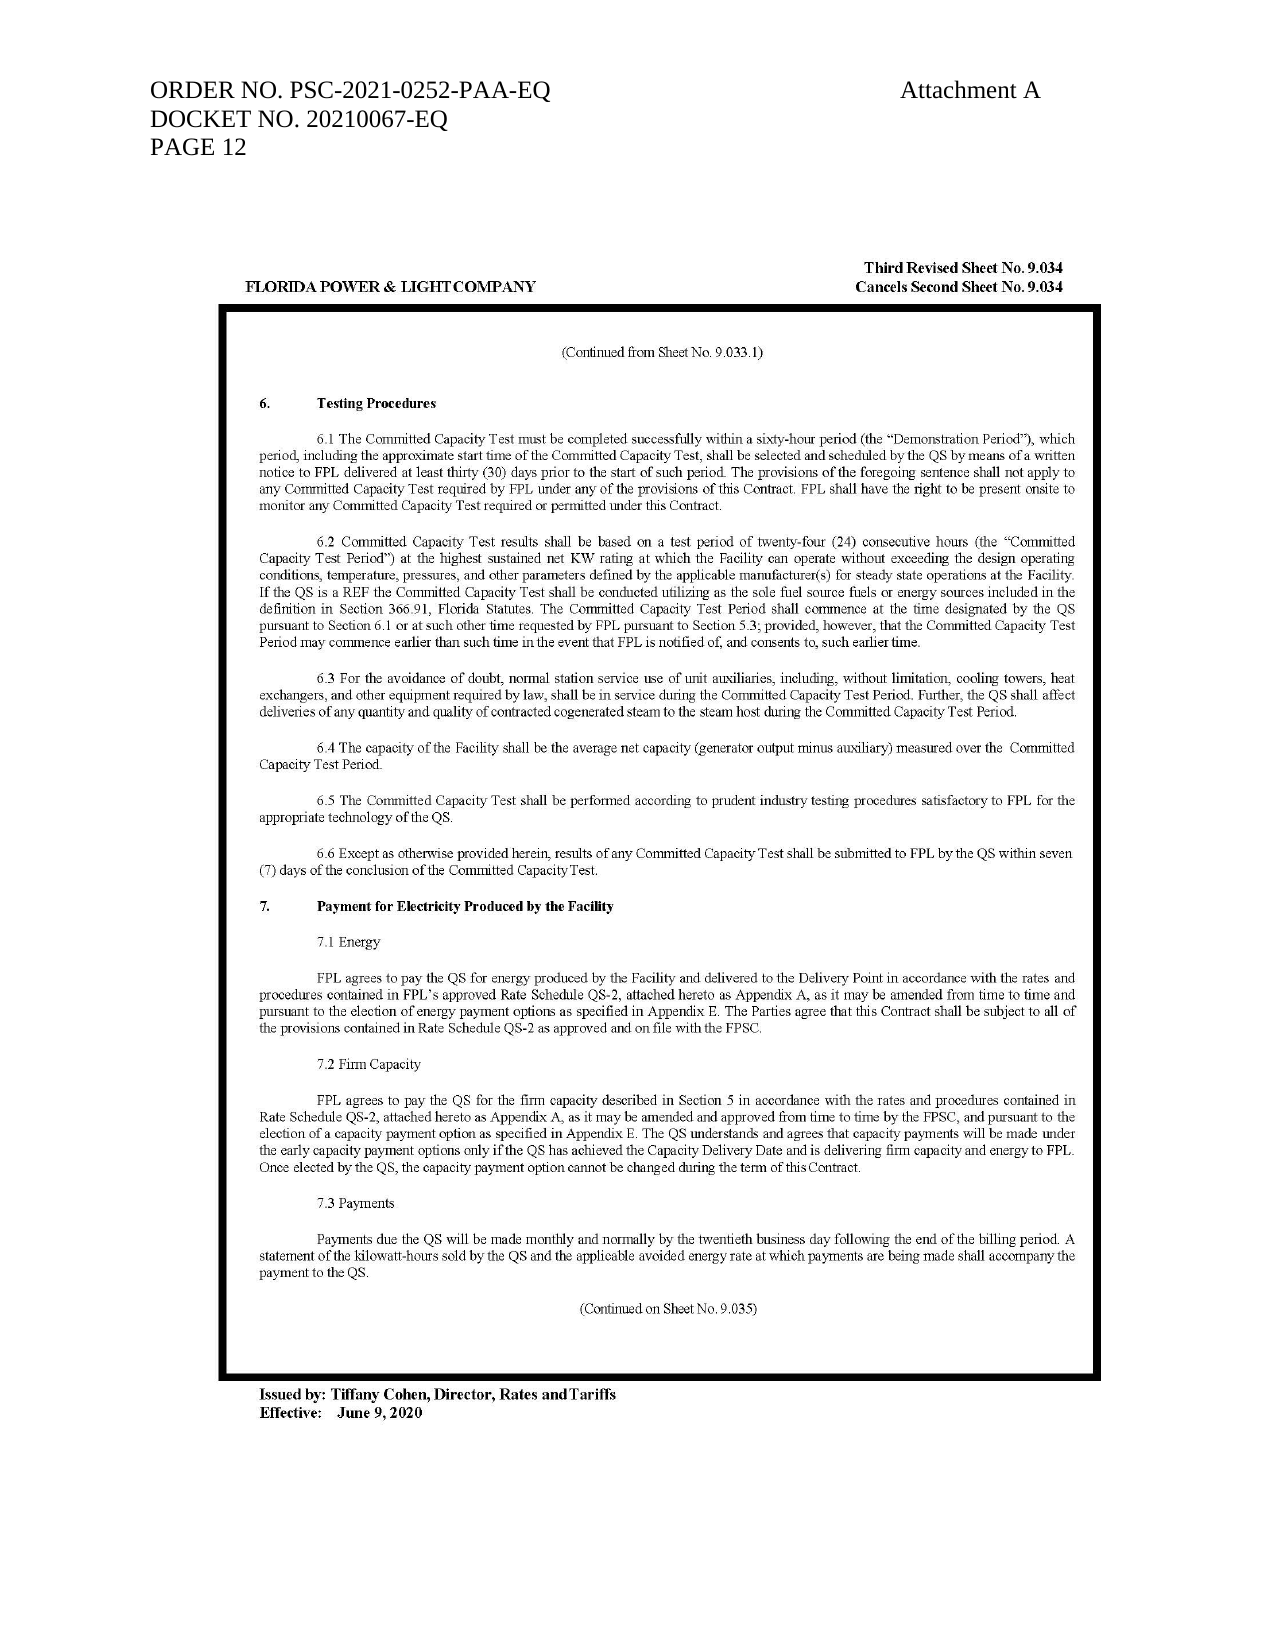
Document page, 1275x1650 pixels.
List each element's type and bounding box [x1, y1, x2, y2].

picture [150, 190, 1125, 1452]
